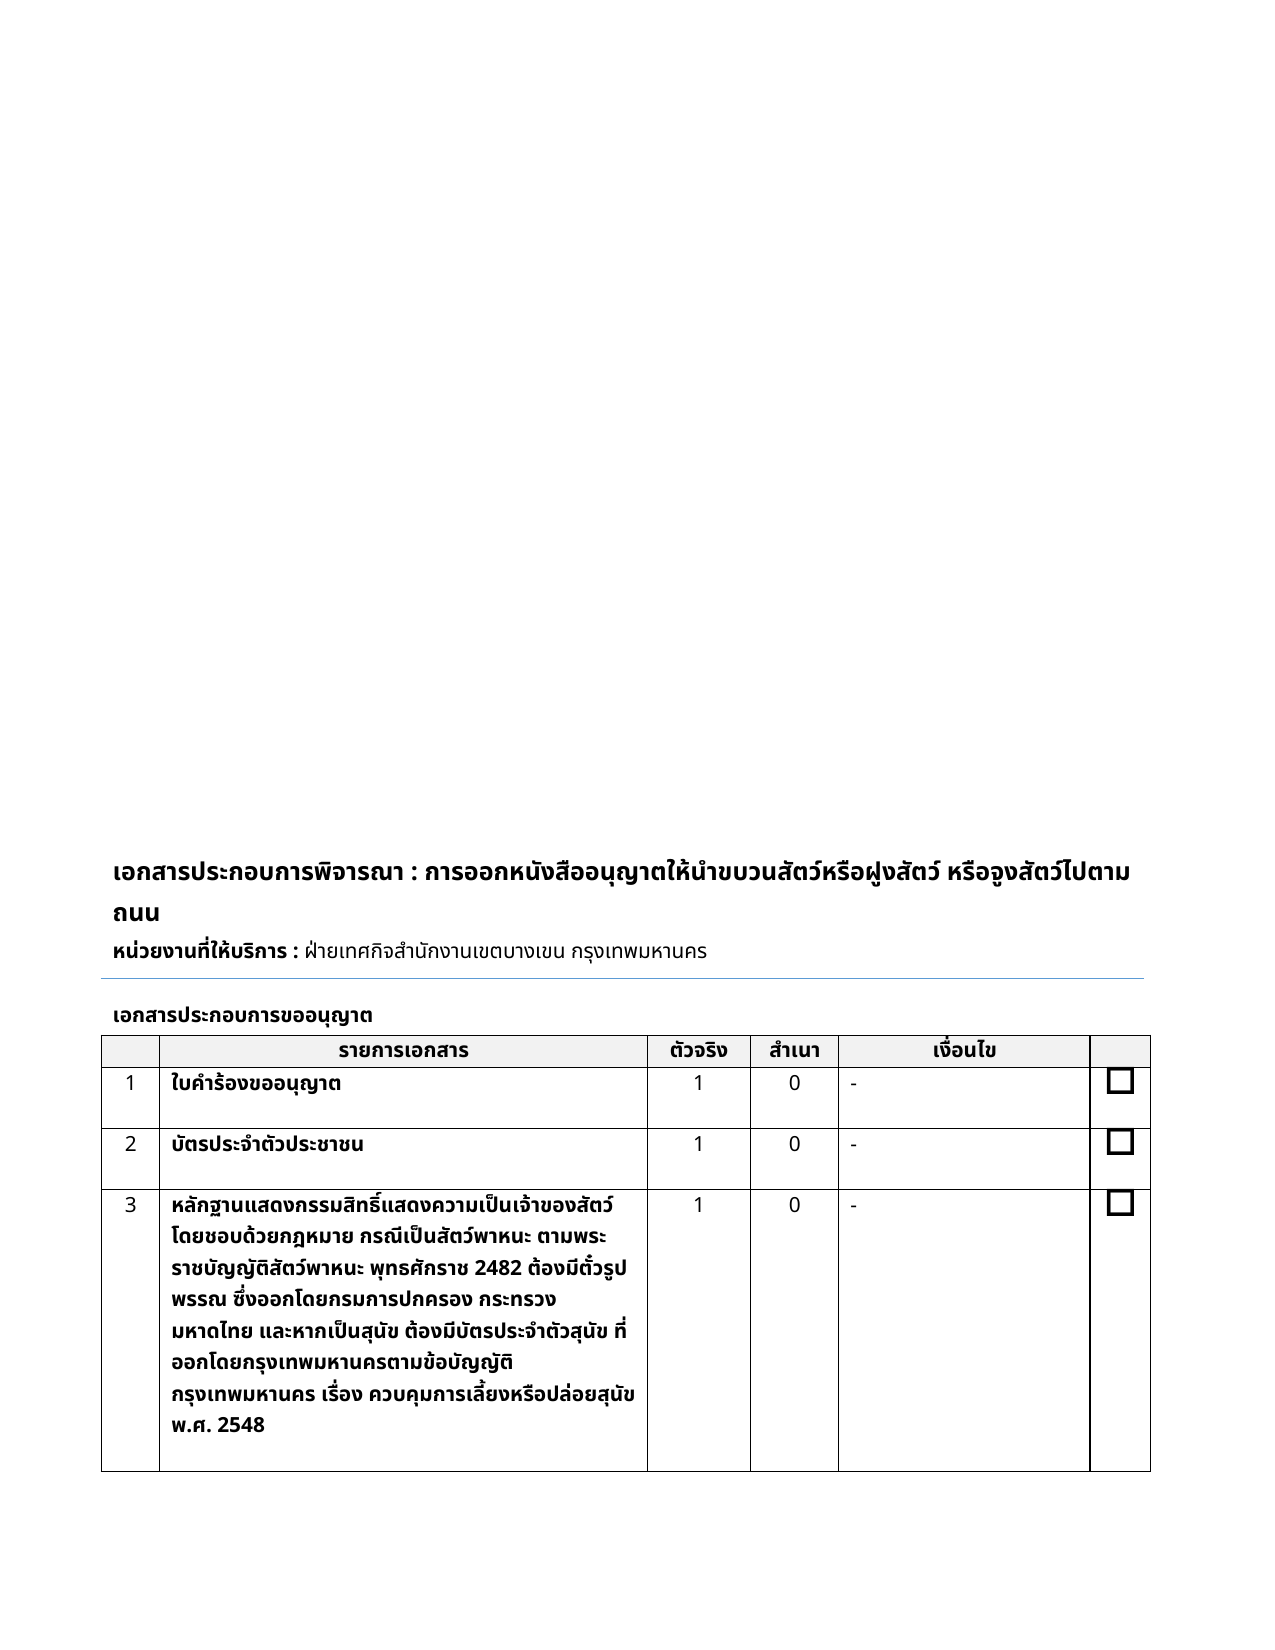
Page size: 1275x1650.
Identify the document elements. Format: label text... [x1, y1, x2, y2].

text เอกสารประกอบการพิจารณา : การออกหนังสืออนุญาตให้นำขบวนสัตว์หรือฝูงสัตว์ หรือจูงสัตว์ไปตามถนน [112, 854, 1162, 933]
table_cell หลักฐานแสดงกรรมสิทธิ์แสดงความเป็นเจ้าของสัตว์โดยชอบด้วยกฎหมาย กรณีเป็นสัตว์พาหนะ ตามพระราชบัญญัติสัตว์พาหนะ พุทธศักราช 2482 ต้องมีตั๋วรูปพรรณ ซึ่งออกโดยกรมการปกครอง กระทรวงมหาดไทย และหากเป็นสุนัข ต้องมีบัตรประจำตัวสุนัข ที่ออกโดยกรุงเทพมหานครตามข้อบัญญัติกรุงเทพมหานคร เรื่อง ควบคุมการเลี้ยงหรือปล่อยสุนัข พ.ศ. 2548 [160, 1190, 647, 1471]
table_cell บัตรประจำตัวประชาชน [160, 1129, 647, 1189]
table_cell [1091, 1129, 1150, 1189]
table_header [102, 1036, 159, 1067]
table_header เงื่อนไข [839, 1036, 1089, 1067]
table_cell 0 [751, 1068, 838, 1128]
table_cell 3 [102, 1190, 159, 1471]
text หน่วยงานที่ให้บริการ : ฝ่ายเทศกิจสำนักงานเขตบางเขน กรุงเทพมหานคร [112, 936, 1162, 967]
table_cell - [839, 1129, 1089, 1189]
table_cell 0 [751, 1129, 838, 1189]
table_cell 0 [751, 1190, 838, 1471]
table_cell - [839, 1068, 1089, 1128]
table_cell 1 [648, 1129, 750, 1189]
text เอกสารประกอบการขออนุญาต [112, 1001, 1162, 1032]
table_cell 1 [102, 1068, 159, 1128]
table_cell [1091, 1190, 1150, 1471]
table_cell 2 [102, 1129, 159, 1189]
table_cell ใบคำร้องขออนุญาต [160, 1068, 647, 1128]
table_header สำเนา [751, 1036, 838, 1067]
table_cell 1 [648, 1190, 750, 1471]
table_cell [1091, 1068, 1150, 1128]
table_cell 1 [648, 1068, 750, 1128]
table_cell - [839, 1190, 1089, 1471]
table_header ตัวจริง [648, 1036, 750, 1067]
table_header รายการเอกสาร [160, 1036, 647, 1067]
table_header [1091, 1036, 1150, 1067]
